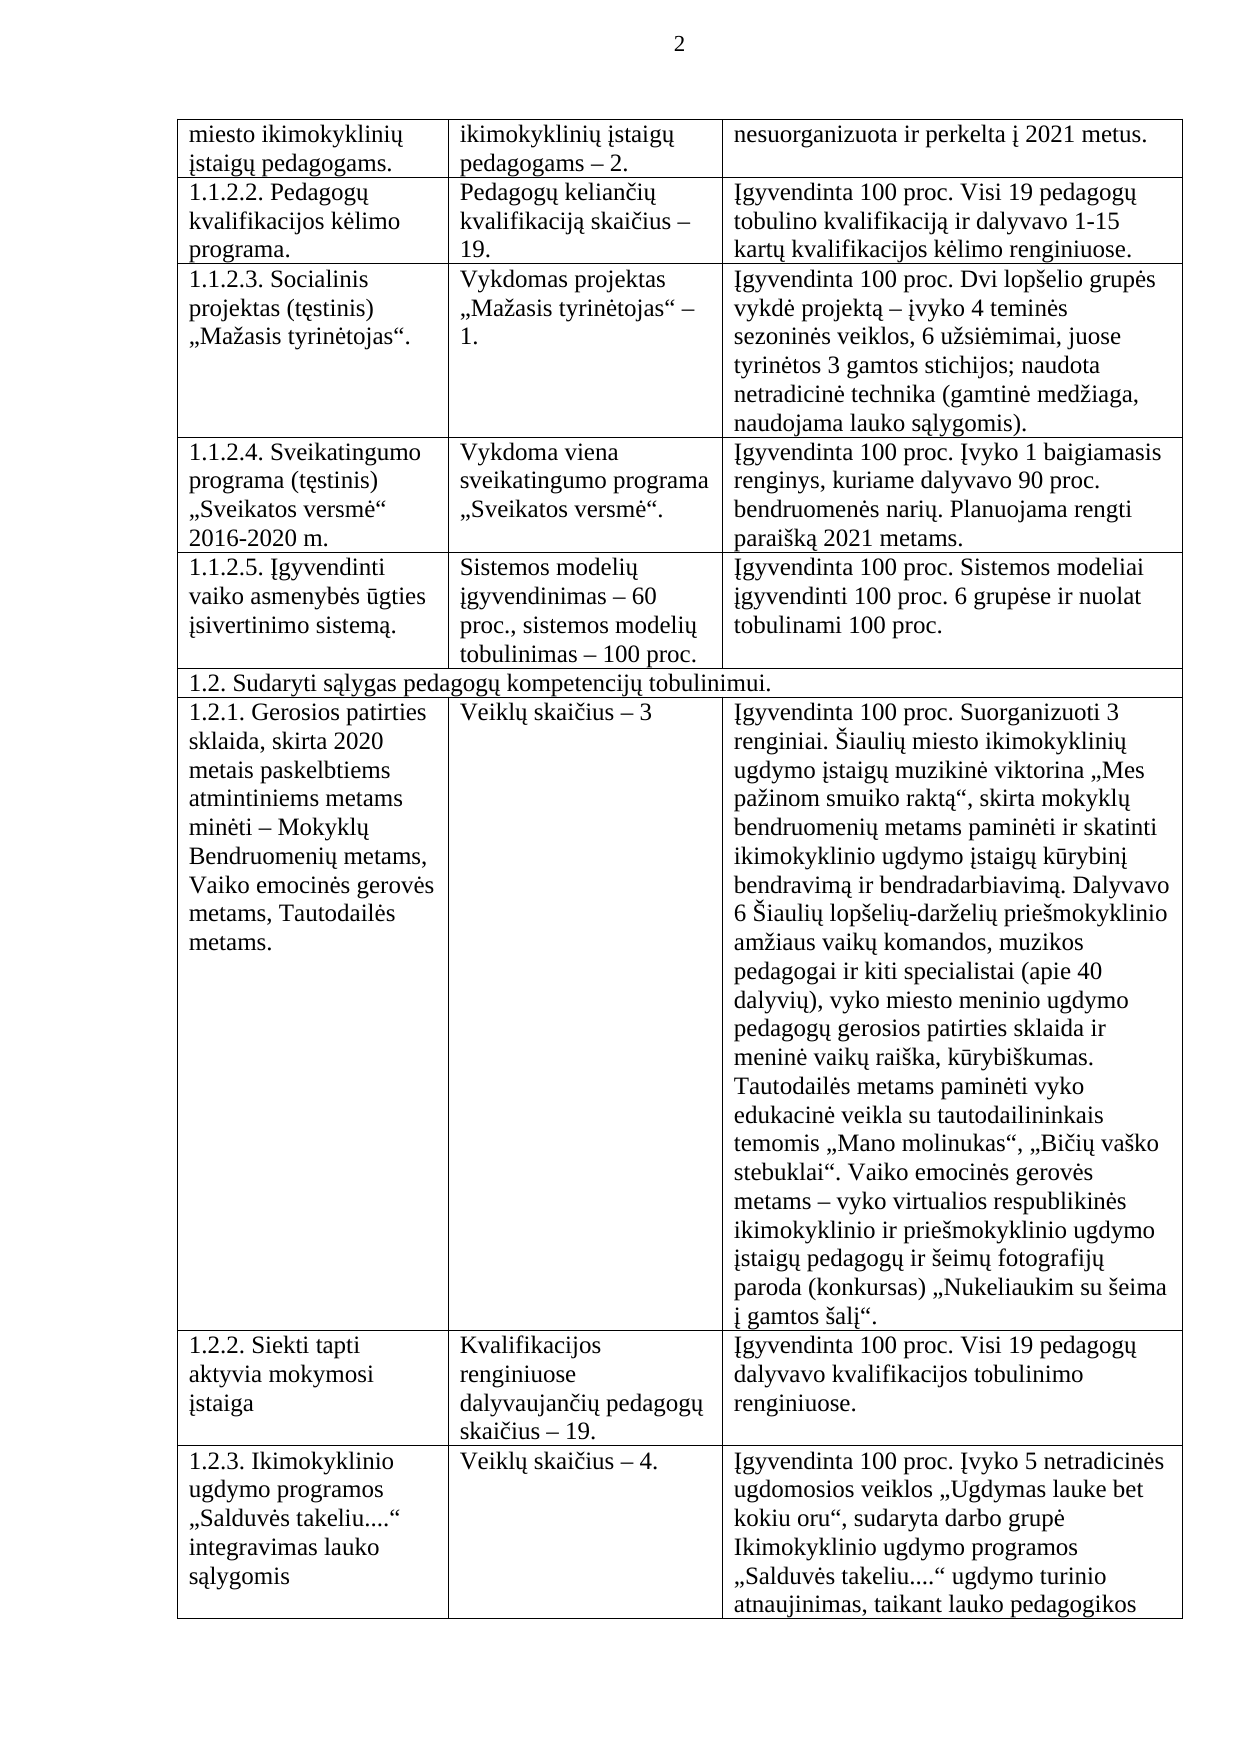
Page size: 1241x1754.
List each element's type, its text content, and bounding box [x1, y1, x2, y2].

table_cell 1.1.2.3. Socialinis projektas (tęstinis) „Mažasis tyrinėtojas“. [178, 264, 448, 436]
table_cell Vykdoma viena sveikatingumo programa „Sveikatos versmė“. [449, 438, 722, 552]
table_cell Sistemos modelių įgyvendinimas – 60 proc., sistemos modelių tobulinimas – 100 proc. [449, 553, 722, 667]
table_cell 1.1.2.2. Pedagogų kvalifikacijos kėlimo programa. [178, 178, 448, 263]
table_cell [449, 120, 722, 177]
table_cell Įgyvendinta 100 proc. Sistemos modeliai įgyvendinti 100 proc. 6 grupėse ir nuolat tobulinami 100 proc. [723, 553, 1182, 667]
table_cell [178, 1446, 448, 1618]
table_cell Įgyvendinta 100 proc. Įvyko 1 baigiamasis renginys, kuriame dalyvavo 90 proc. bendruomenės narių. Planuojama rengti paraišką 2021 metams. [723, 438, 1182, 552]
table_cell Įgyvendinta 100 proc. Visi 19 pedagogų tobulino kvalifikaciją ir dalyvavo 1-15 kartų kvalifikacijos kėlimo renginiuose. [723, 178, 1182, 263]
table_cell 1.1.2.4. Sveikatingumo programa (tęstinis) „Sveikatos versmė“ 2016-2020 m. [178, 438, 448, 552]
table_cell Vykdomas projektas „Mažasis tyrinėtojas“ – 1. [449, 264, 722, 436]
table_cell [449, 1446, 722, 1618]
table_cell 1.2. Sudaryti sąlygas pedagogų kompetencijų tobulinimui. [178, 669, 1182, 697]
table_cell Pedagogų keliančių kvalifikaciją skaičius – 19. [449, 178, 722, 263]
table_cell Įgyvendinta 100 proc. Suorganizuoti 3 renginiai. Šiaulių miesto ikimokyklinių ugdymo įstaigų muzikinė viktorina „Mes pažinom smuiko raktą“, skirta mokyklų bendruomenių metams paminėti ir skatinti ikimokyklinio ugdymo įstaigų kūrybinį bendravimą ir bendradarbiavimą. Dalyvavo 6 Šiaulių lopšelių-darželių priešmokyklinio amžiaus vaikų komandos, muzikos pedagogai ir kiti specialistai (apie 40 dalyvių), vyko miesto meninio ugdymo pedagogų gerosios patirties sklaida ir meninė vaikų raiška, kūrybiškumas. Tautodailės metams paminėti vyko edukacinė veikla su tautodailininkais temomis „Mano molinukas“, „Bičių vaško stebuklai“. Vaiko emocinės gerovės metams – vyko virtualios respublikinės ikimokyklinio ir priešmokyklinio ugdymo įstaigų pedagogų ir šeimų fotografijų paroda (konkursas) „Nukeliaukim su šeima į gamtos šalį“. [723, 698, 1182, 1330]
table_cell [723, 1446, 1182, 1618]
table_cell 1.2.1. Gerosios patirties sklaida, skirta 2020 metais paskelbtiems atmintiniems metams minėti – Mokyklų Bendruomenių metams, Vaiko emocinės gerovės metams, Tautodailės metams. [178, 698, 448, 1330]
table_cell Įgyvendinta 100 proc. Visi 19 pedagogų dalyvavo kvalifikacijos tobulinimo renginiuose. [723, 1331, 1182, 1445]
table_cell 1.2.2. Siekti tapti aktyvia mokymosi įstaiga [178, 1331, 448, 1445]
table_cell Kvalifikacijos renginiuose dalyvaujančių pedagogų skaičius – 19. [449, 1331, 722, 1445]
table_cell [178, 120, 448, 177]
table_cell 1.1.2.5. Įgyvendinti vaiko asmenybės ūgties įsivertinimo sistemą. [178, 553, 448, 667]
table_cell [723, 120, 1182, 177]
table_cell Įgyvendinta 100 proc. Dvi lopšelio grupės vykdė projektą – įvyko 4 teminės sezoninės veiklos, 6 užsiėmimai, juose tyrinėtos 3 gamtos stichijos; naudota netradicinė technika (gamtinė medžiaga, naudojama lauko sąlygomis). [723, 264, 1182, 436]
table_cell Veiklų skaičius – 3 [449, 698, 722, 1330]
